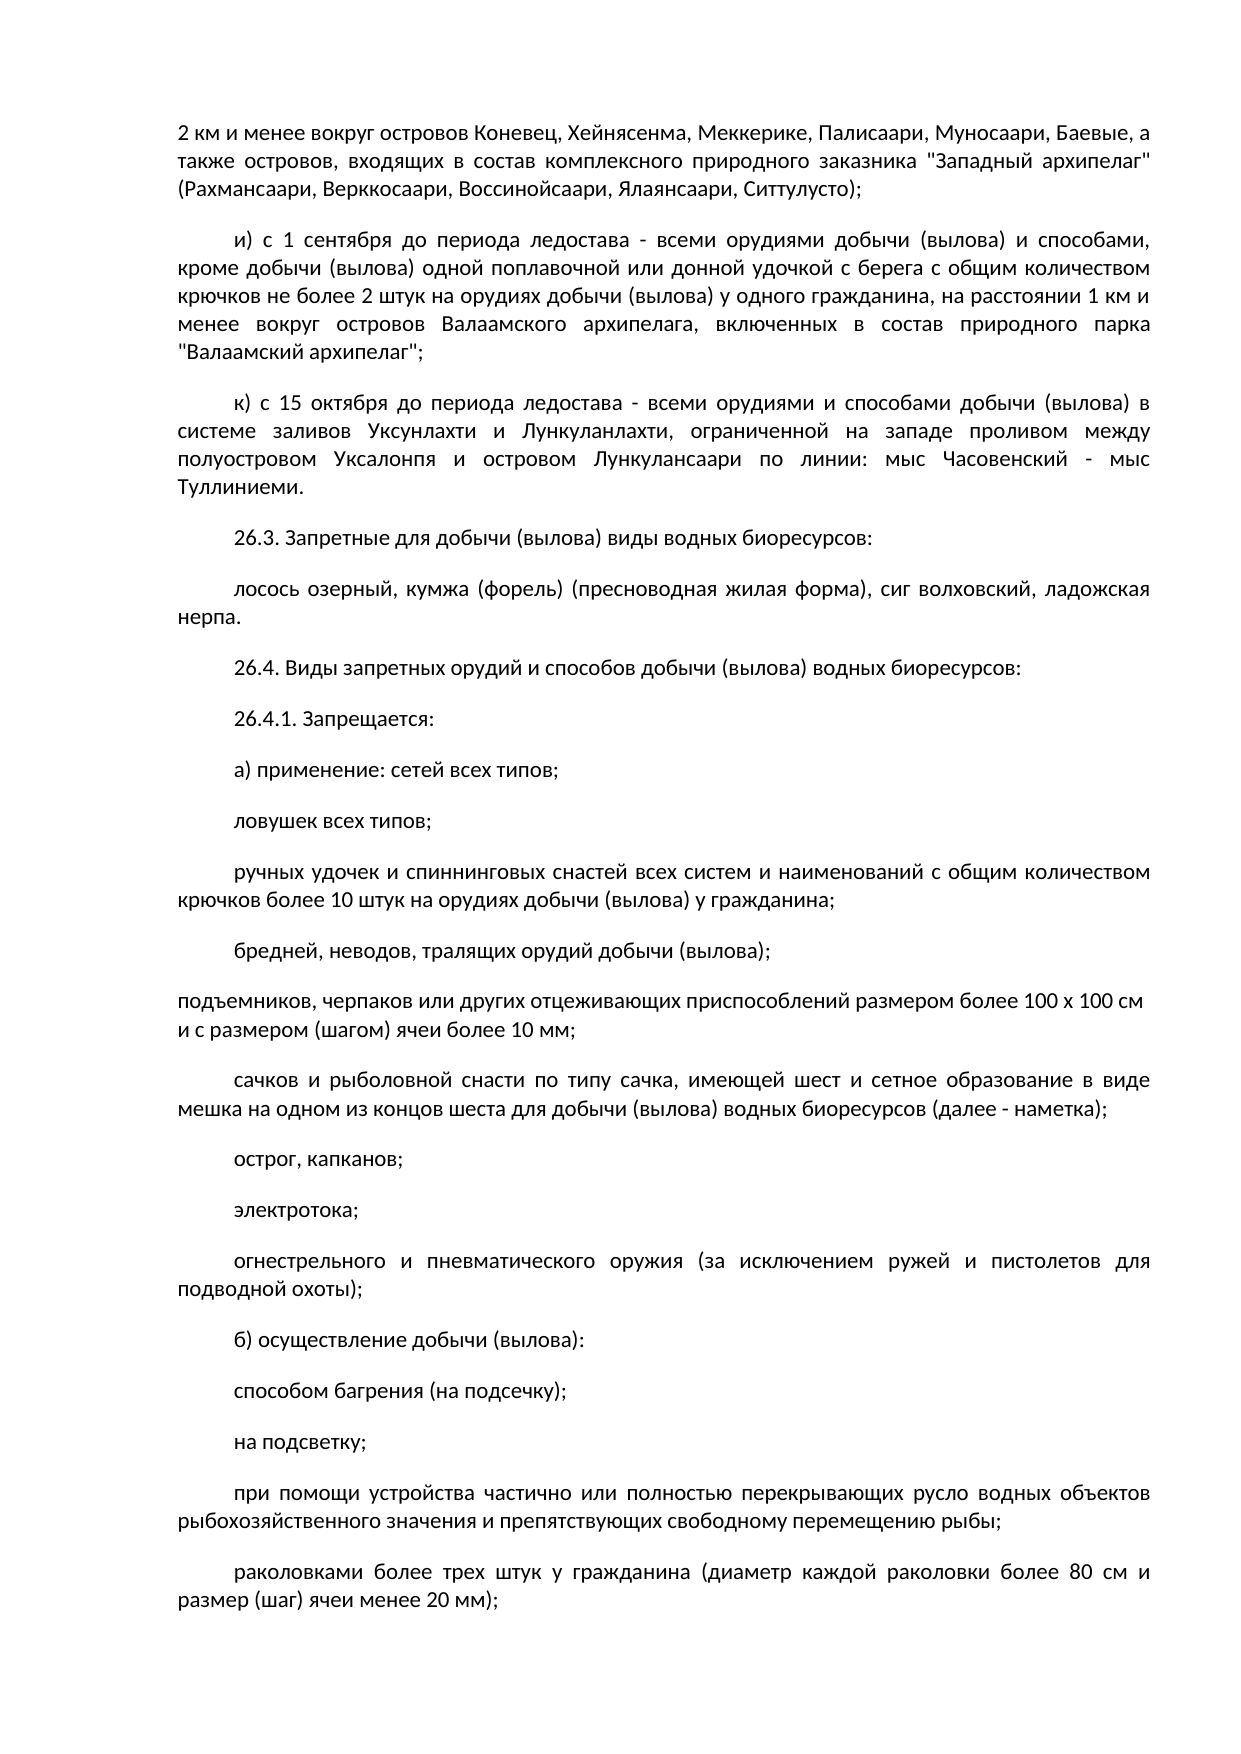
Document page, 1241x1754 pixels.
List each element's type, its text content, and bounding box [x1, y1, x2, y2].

text раколовками более трех штук у гражданина (диаметр каждой раколовки более 80 см и размер (шаг) ячеи менее 20 мм); [177, 1557, 1152, 1613]
text и) с 1 сентября до периода ледостава - всеми орудиями добычи (вылова) и способами, кроме добычи (вылова) одной поплавочной или донной удочкой с берега с общим количеством крючков не более 2 штук на орудиях добычи (вылова) у одного гражданина, на расстоянии 1 км и менее вокруг островов Валаамского архипелага, включенных в состав природного парка "Валаамский архипелаг"; [177, 225, 1152, 365]
text ловушек всех типов; [177, 806, 1152, 834]
text 26.3. Запретные для добычи (вылова) виды водных биоресурсов: [177, 523, 1152, 551]
text способом багрения (на подсечку); [177, 1376, 1152, 1404]
text 26.4.1. Запрещается: [177, 704, 1152, 732]
text сачков и рыболовной снасти по типу сачка, имеющей шест и сетное образование в виде мешка на одном из концов шеста для добычи (вылова) водных биоресурсов (далее - наметка); [177, 1066, 1152, 1122]
text лосось озерный, кумжа (форель) (пресноводная жилая форма), сиг волховский, ладожская нерпа. [177, 574, 1152, 630]
text 26.4. Виды запретных орудий и способов добычи (вылова) водных биоресурсов: [177, 653, 1152, 681]
text огнестрельного и пневматического оружия (за исключением ружей и пистолетов для подводной охоты); [177, 1246, 1152, 1302]
text а) применение: сетей всех типов; [177, 755, 1152, 783]
text острог, капканов; [177, 1144, 1152, 1173]
text к) с 15 октября до периода ледостава - всеми орудиями и способами добычи (вылова) в системе заливов Уксунлахти и Лункуланлахти, ограниченной на западе проливом между полуостровом Уксалонпя и островом Лункулансаари по линии: мыс Часовенский - мыс Туллиниеми. [177, 388, 1152, 500]
text электротока; [177, 1196, 1152, 1223]
text на подсветку; [177, 1427, 1152, 1455]
text ручных удочек и спиннинговых снастей всех систем и наименований с общим количеством крючков более 10 штук на орудиях добычи (вылова) у гражданина; [177, 857, 1152, 913]
text подъемников, черпаков или других отцеживающих приспособлений размером более 100 x 100 см и с размером (шагом) ячеи более 10 мм; [177, 987, 1152, 1043]
text бредней, неводов, тралящих орудий добычи (вылова); [177, 936, 1152, 964]
text б) осуществление добычи (вылова): [177, 1325, 1152, 1353]
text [177, 118, 1152, 202]
text при помощи устройства частично или полностью перекрывающих русло водных объектов рыбохозяйственного значения и препятствующих свободному перемещению рыбы; [177, 1478, 1152, 1534]
